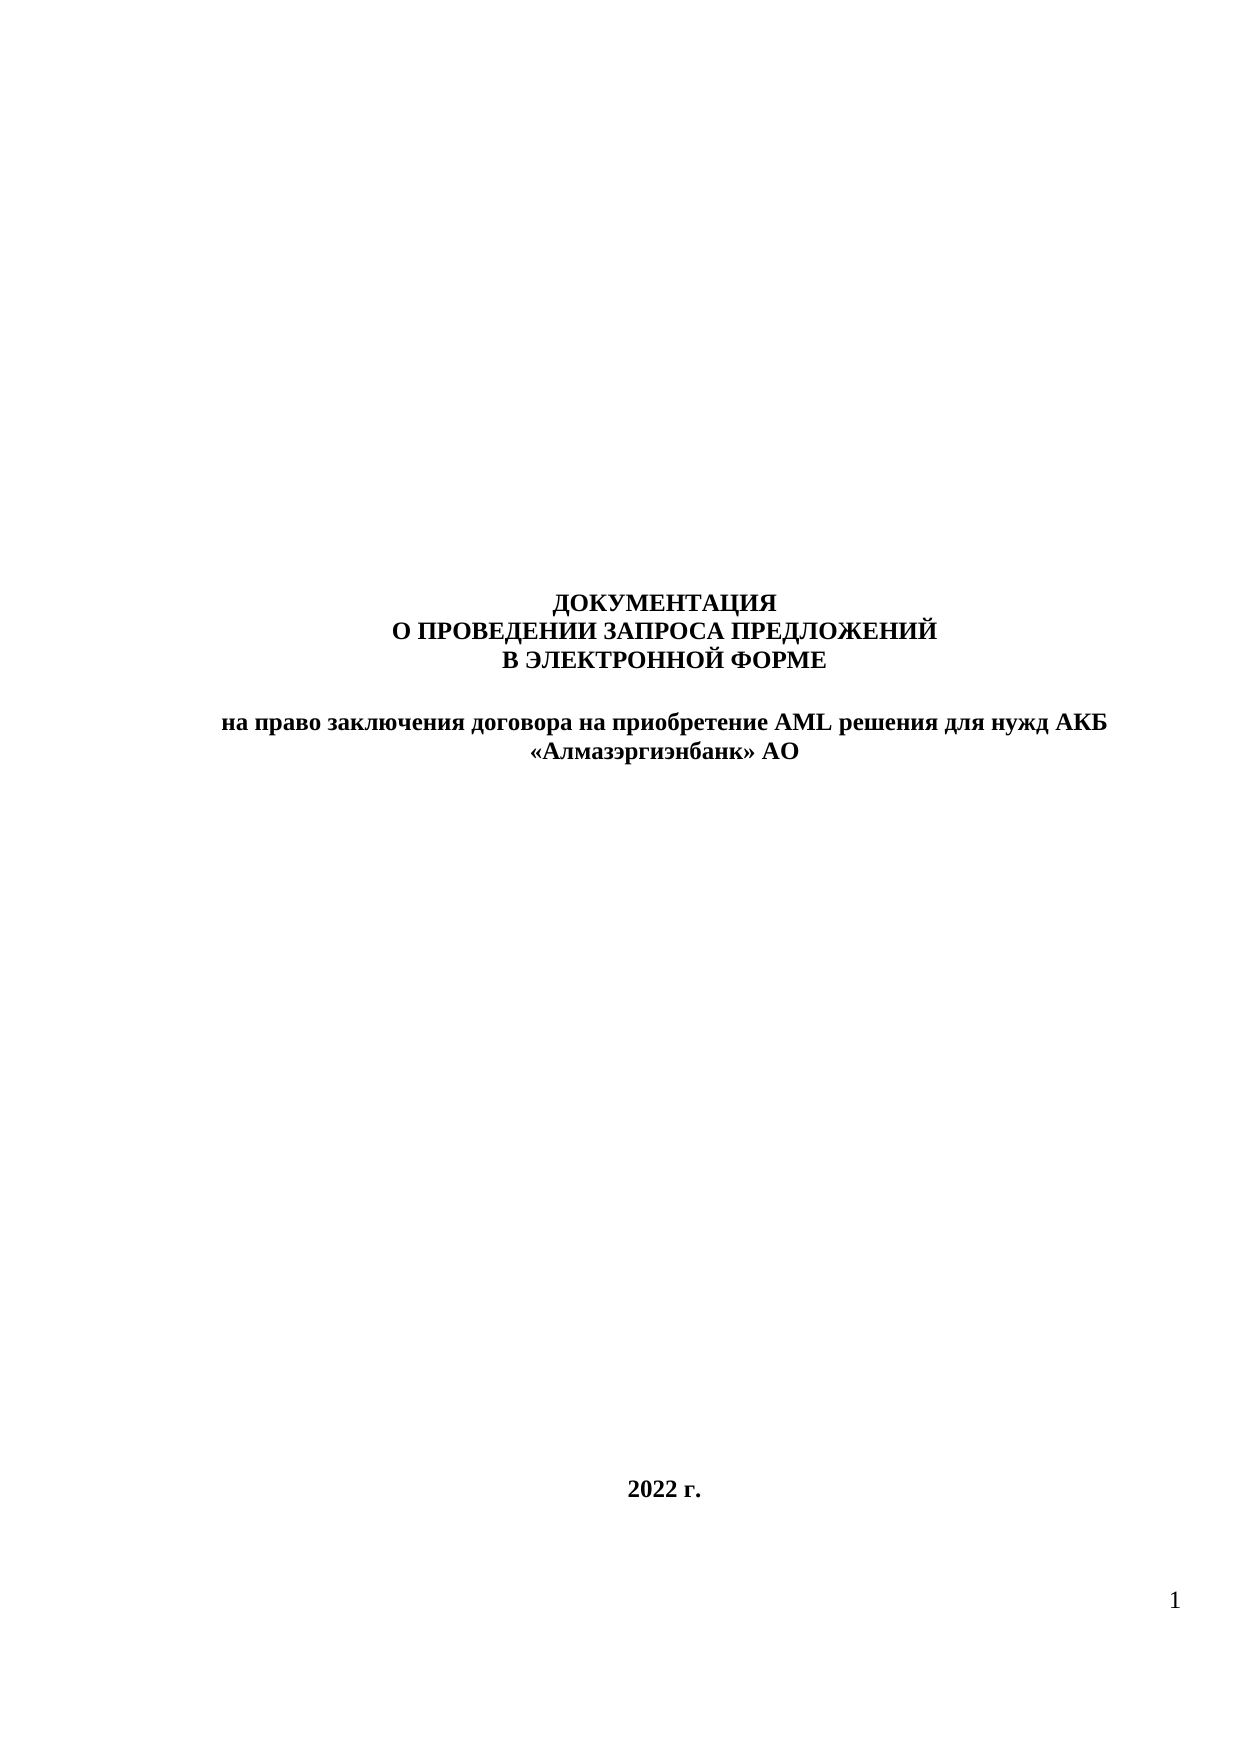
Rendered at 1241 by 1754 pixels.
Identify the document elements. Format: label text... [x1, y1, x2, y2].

text ДОКУМЕНТАЦИЯ [148, 588, 1181, 616]
text 2022 г. [148, 1474, 1181, 1503]
text на право заключения договора на приобретение AML решения для нужд АКБ «Алмазэргиэнбанк» АО [148, 707, 1181, 765]
text В ЭЛЕКТРОННОЙ ФОРМЕ [148, 645, 1181, 674]
text О ПРОВЕДЕНИИ ЗАПРОСА ПРЕДЛОЖЕНИЙ [148, 616, 1181, 645]
